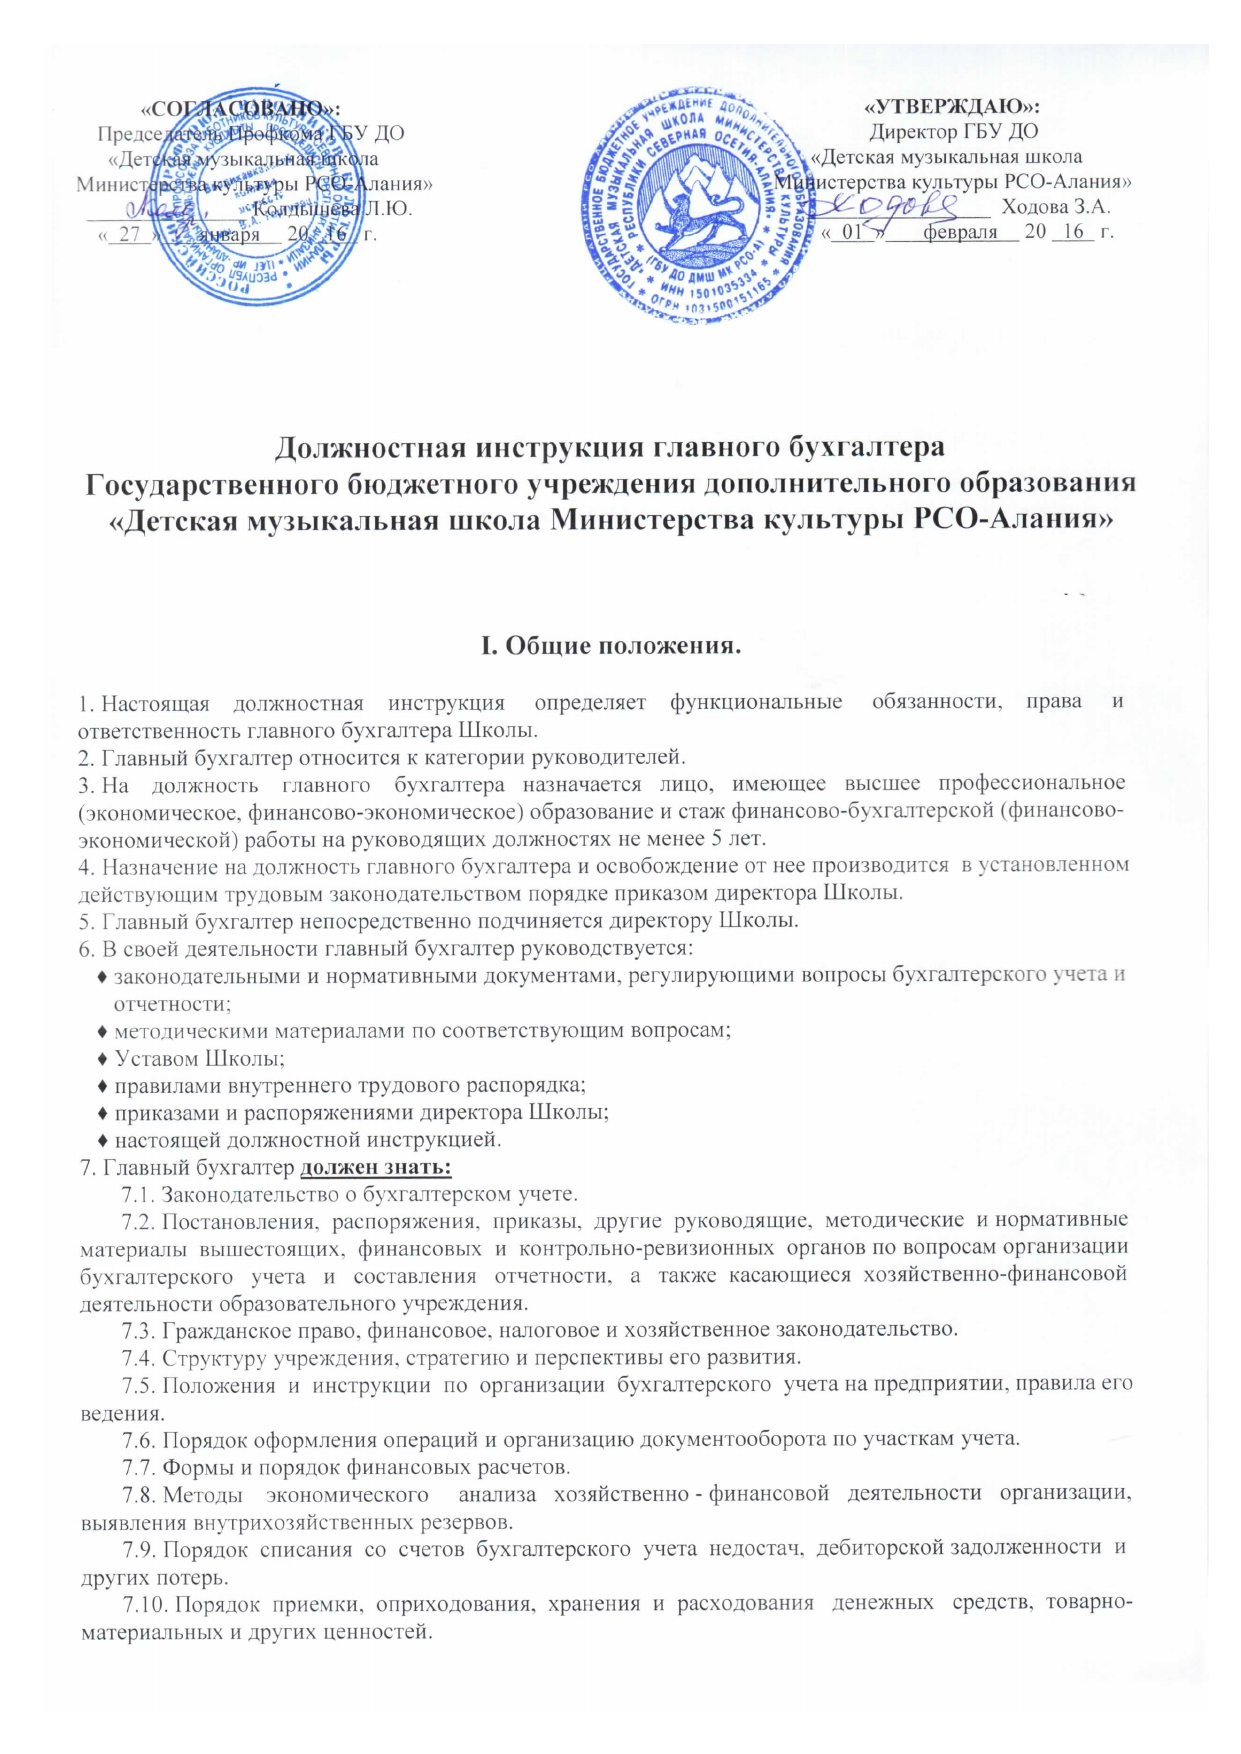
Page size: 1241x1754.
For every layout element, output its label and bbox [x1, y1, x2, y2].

picture [44, 44, 1209, 1710]
